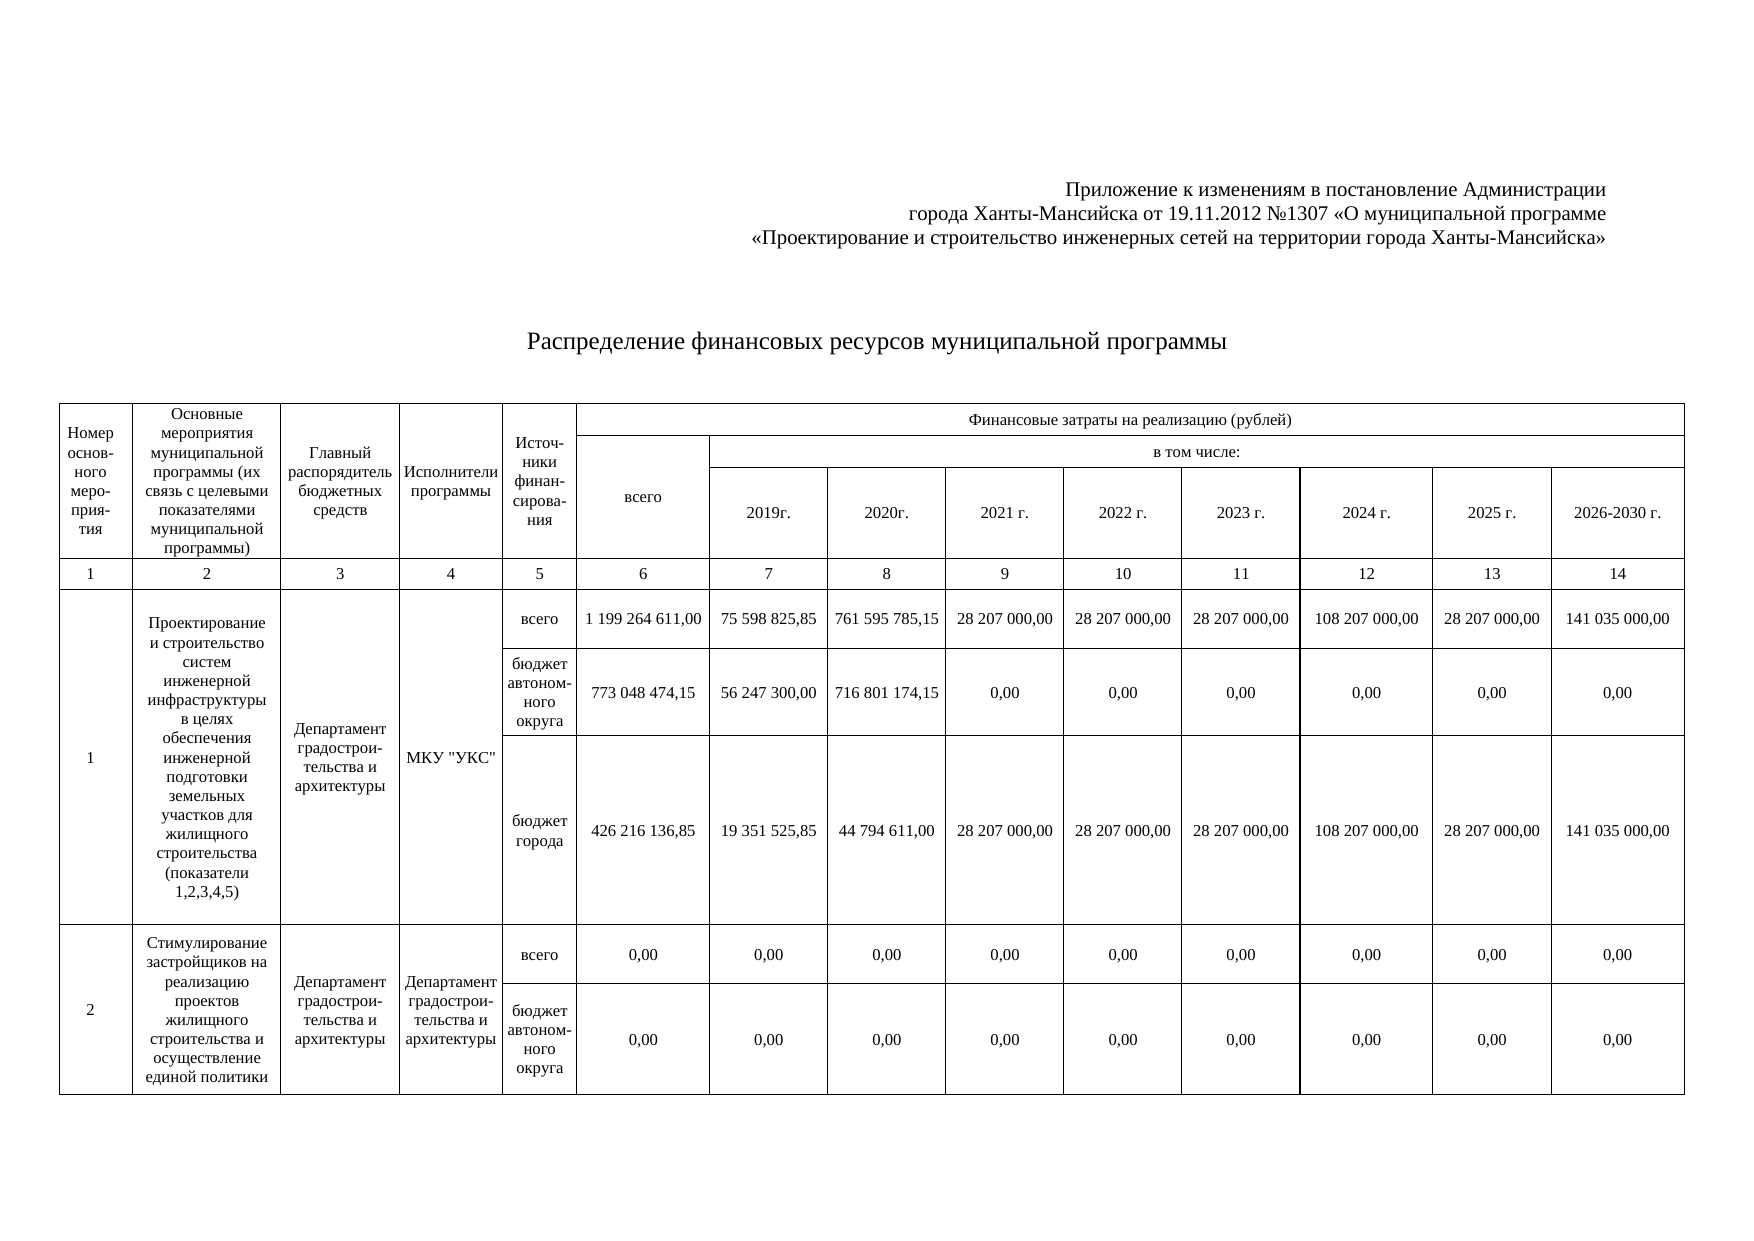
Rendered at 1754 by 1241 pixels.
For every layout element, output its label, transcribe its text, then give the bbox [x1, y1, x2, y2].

table_header Основные мероприятия муниципальной программы (их связь с целевыми показателями муниципальной программы) [133, 404, 280, 557]
table_cell 0,00 [1433, 984, 1551, 1094]
table_cell 44 794 611,00 [828, 736, 945, 924]
table_cell 2 [60, 925, 132, 1094]
table_cell 28 207 000,00 [946, 736, 1063, 924]
table_cell 141 035 000,00 [1552, 590, 1684, 648]
table_cell 28 207 000,00 [1064, 590, 1181, 648]
table_cell всего [503, 590, 576, 648]
table_cell 0,00 [1433, 925, 1551, 983]
table_cell 2023 г. [1182, 468, 1299, 557]
table_cell 0,00 [1552, 925, 1684, 983]
table_cell бюджет автоном-ного округа [503, 984, 576, 1094]
table_cell 2025 г. [1433, 468, 1551, 557]
table_cell 28 207 000,00 [1064, 736, 1181, 924]
text Приложение к изменениям в постановление Администрации [118, 177, 1606, 201]
table_cell 75 598 825,85 [710, 590, 827, 648]
table_cell бюджет города [503, 736, 576, 924]
table_cell 3 [281, 559, 399, 589]
table_cell 7 [710, 559, 827, 589]
table_cell 0,00 [1552, 984, 1684, 1094]
table_cell 2019г. [710, 468, 827, 557]
table_cell 761 595 785,15 [828, 590, 945, 648]
table_cell 0,00 [946, 925, 1063, 983]
table_cell 6 [577, 559, 709, 589]
table_cell 10 [1064, 559, 1181, 589]
table_cell Департамент градострои-тельства и архитектуры [400, 925, 502, 1094]
table_cell Проектирование и строительство систем инженерной инфраструктуры в целях обеспечения инженерной подготовки земельных участков для жилищного строительства (показатели 1,2,3,4,5) [133, 590, 280, 924]
table_cell 28 207 000,00 [1182, 590, 1299, 648]
table_cell 0,00 [1182, 984, 1299, 1094]
table_header Финансовые затраты на реализацию (рублей) [577, 404, 1684, 435]
table_cell 2 [133, 559, 280, 589]
table_cell 0,00 [710, 984, 827, 1094]
table_cell 19 351 525,85 [710, 736, 827, 924]
table_cell 426 216 136,85 [577, 736, 709, 924]
table_header Источ-ники финан-сирова-ния [503, 404, 576, 557]
table_cell 0,00 [946, 649, 1063, 735]
table_cell 0,00 [1182, 649, 1299, 735]
table_cell 2022 г. [1064, 468, 1181, 557]
text «Проектирование и строительство инженерных сетей на территории города Ханты-Мансийска» [118, 225, 1606, 249]
table_cell бюджет автоном-ного округа [503, 649, 576, 735]
table_cell Стимулирование застройщиков на реализацию проектов жилищного строительства и осуществление единой политики в сфере строительства, градостроитель-ной деятельнос-ти и жилищных отношений (показатели 2,3,4) [133, 925, 280, 1094]
text города Ханты-Мансийска от 19.11.2012 №1307 «О муниципальной программе [118, 201, 1606, 225]
table_cell 11 [1182, 559, 1299, 589]
table_cell 716 801 174,15 [828, 649, 945, 735]
table_cell 8 [828, 559, 945, 589]
table_cell 9 [946, 559, 1063, 589]
table_cell 0,00 [577, 925, 709, 983]
table_cell 0,00 [1301, 649, 1432, 735]
table_cell 0,00 [710, 925, 827, 983]
table_cell 1 199 264 611,00 [577, 590, 709, 648]
table_cell 0,00 [1182, 925, 1299, 983]
table_cell 5 [503, 559, 576, 589]
table_cell всего [503, 925, 576, 983]
table_cell 2024 г. [1301, 468, 1432, 557]
table_header Главный распорядитель бюджетных средств [281, 404, 399, 557]
table_cell 4 [400, 559, 502, 589]
table_cell 773 048 474,15 [577, 649, 709, 735]
table_cell 0,00 [828, 984, 945, 1094]
table_header Номер основ-ного меро-прия-тия [60, 404, 132, 557]
table_cell 14 [1552, 559, 1684, 589]
table_cell 0,00 [946, 984, 1063, 1094]
table_cell 108 207 000,00 [1301, 590, 1432, 648]
table_header Исполнители программы [400, 404, 502, 557]
table_cell 1 [60, 559, 132, 589]
text Распределение финансовых ресурсов муниципальной программы [118, 326, 1636, 355]
table_cell 0,00 [1433, 649, 1551, 735]
table_cell 28 207 000,00 [946, 590, 1063, 648]
table_cell 0,00 [828, 925, 945, 983]
table_cell всего [577, 436, 709, 557]
table_cell 0,00 [1552, 649, 1684, 735]
table_cell 1 [60, 590, 132, 924]
table_cell 2026-2030 г. [1552, 468, 1684, 557]
table_cell 2020г. [828, 468, 945, 557]
table_cell 0,00 [1064, 649, 1181, 735]
table_cell 0,00 [1064, 925, 1181, 983]
table_cell Департамент градострои-тельства и архитектуры [281, 925, 399, 1094]
table_cell Департамент градострои-тельства и архитектуры [281, 590, 399, 924]
table_cell 0,00 [1064, 984, 1181, 1094]
table_cell 108 207 000,00 [1301, 736, 1432, 924]
table_cell 2021 г. [946, 468, 1063, 557]
table_cell 13 [1433, 559, 1551, 589]
table_cell 12 [1301, 559, 1432, 589]
table_cell 141 035 000,00 [1552, 736, 1684, 924]
table_cell 0,00 [1301, 984, 1432, 1094]
table_cell 28 207 000,00 [1182, 736, 1299, 924]
table_cell 0,00 [1301, 925, 1432, 983]
table_cell 0,00 [577, 984, 709, 1094]
table_cell 28 207 000,00 [1433, 736, 1551, 924]
table_cell 28 207 000,00 [1433, 590, 1551, 648]
table_cell 56 247 300,00 [710, 649, 827, 735]
table_cell в том числе: [710, 436, 1684, 467]
table_cell МКУ "УКС" [400, 590, 502, 924]
